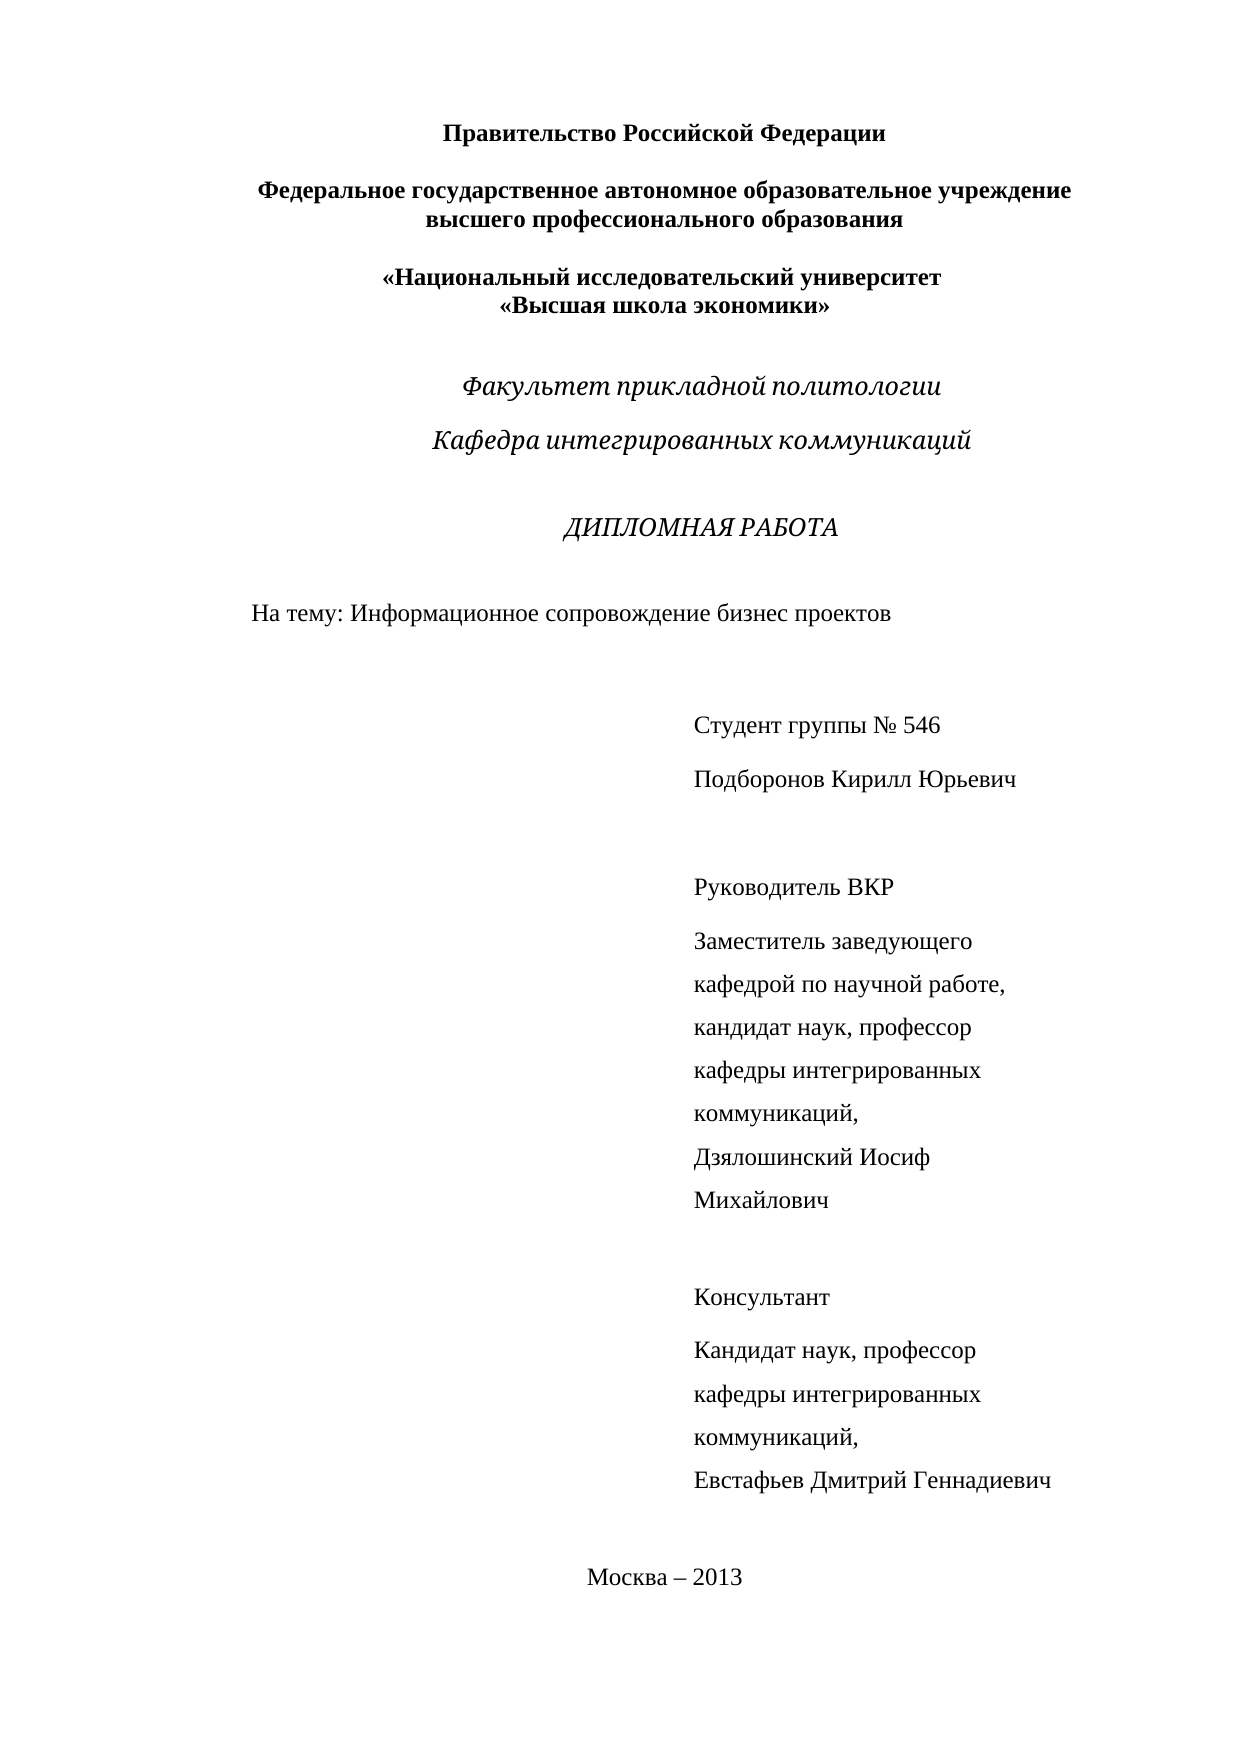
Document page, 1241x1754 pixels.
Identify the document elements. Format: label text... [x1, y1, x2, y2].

subtitle Факультет прикладной политологии [252, 373, 1152, 402]
text Москва – 2013 [177, 1562, 1152, 1591]
text Дзялошинский Иосиф Михайлович [693, 1142, 1067, 1213]
text Заместитель заведующего кафедрой по научной работе, [693, 926, 1067, 998]
subtitle ДИПЛОМНАЯ РАБОТА [252, 514, 1152, 543]
subtitle Кафедра интегрированных коммуникаций [252, 427, 1152, 456]
text Кандидат наук, профессор кафедры интегрированных коммуникаций, [693, 1336, 1067, 1451]
text Евстафьев Дмитрий Геннадиевич [693, 1465, 1067, 1494]
text Федеральное государственное автономное образовательное учреждение [177, 176, 1152, 204]
text «Национальный исследовательский университет «Высшая школа экономики» [177, 262, 1152, 319]
text Консультант [693, 1282, 1066, 1311]
text Правительство Российской Федерации [177, 118, 1152, 147]
text Подборонов Кирилл Юрьевич [693, 764, 1066, 793]
text Руководитель ВКР [693, 872, 1066, 901]
text высшего профессионального образования [177, 204, 1152, 233]
text На тему: Информационное сопровождение бизнес проектов [177, 598, 1152, 653]
text Студент группы № 546 [693, 711, 1066, 739]
text кандидат наук, профессор кафедры интегрированных коммуникаций, [693, 1012, 1067, 1127]
